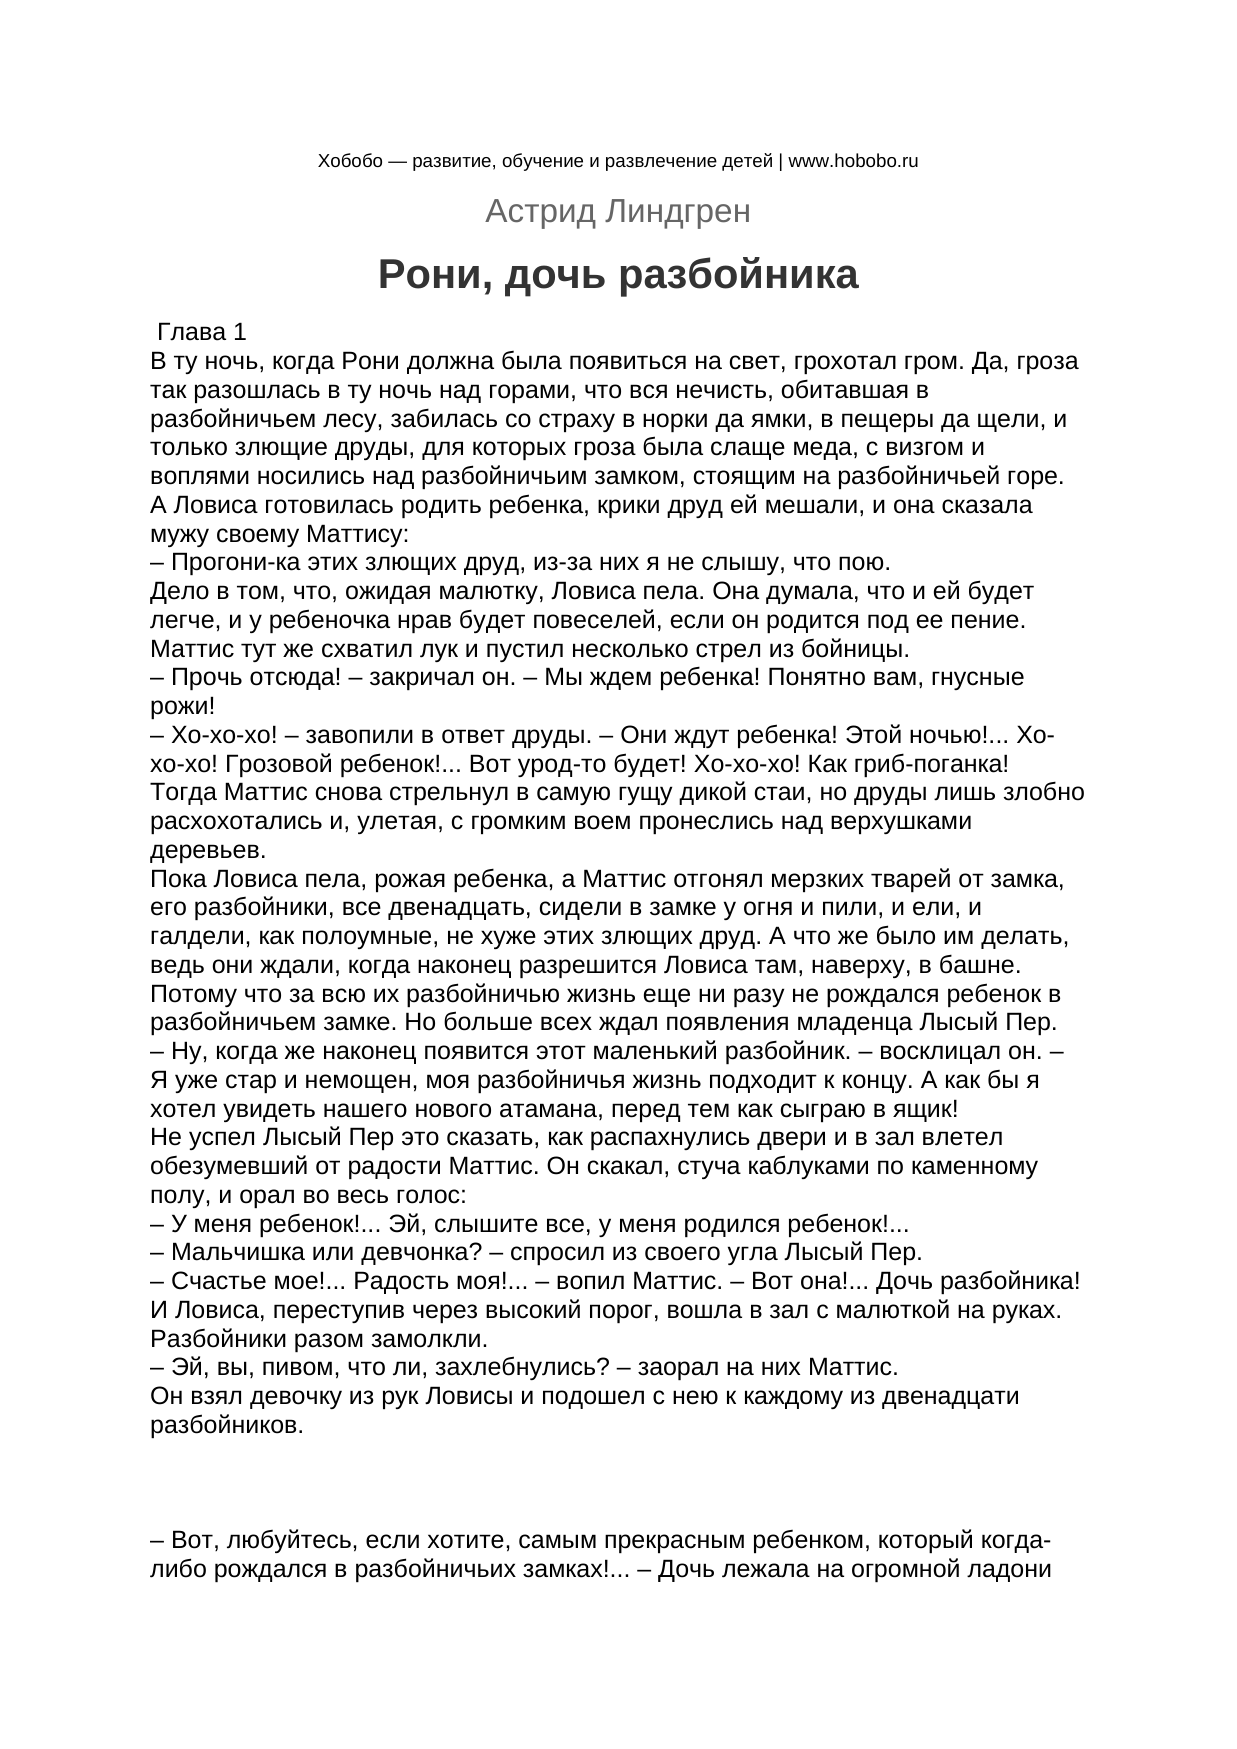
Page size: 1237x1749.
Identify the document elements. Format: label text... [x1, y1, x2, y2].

subtitle Рони, дочь разбойника [150, 249, 1086, 297]
text В ту ночь, когда Рони должна была появиться на свет, грохотал гром. Да, гроза так разошлась в ту ночь над горами, что вся нечисть, обитавшая в разбойничьем лесу, забилась со страху в норки да ямки, в пещеры да щели, и только злющие друды, для которых гроза была слаще меда, с визгом и воплями носились над разбойничьим замком, стоящим на разбойничьей горе. А Ловиса готовилась родить ребенка, крики друд ей мешали, и она сказала мужу своему Маттису: [150, 346, 1086, 547]
text – Эй, вы, пивом, что ли, захлебнулись? – заорал на них Маттис. [150, 1352, 1086, 1381]
text – Прочь отсюда! – закричал он. – Мы ждем ребенка! Понятно вам, гнусные рожи! [150, 662, 1086, 720]
text Дело в том, что, ожидая малютку, Ловиса пела. Она думала, что и ей будет легче, и у ребеночка нрав будет повеселей, если он родится под ее пение. [150, 576, 1086, 633]
text Маттис тут же схватил лук и пустил несколько стрел из бойницы. [150, 633, 1086, 662]
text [150, 1525, 1086, 1582]
text – Хо-хо-хо! – завопили в ответ друды. – Они ждут ребенка! Этой ночью!... Хо-хо-хо! Грозовой ребенок!... Вот урод-то будет! Хо-хо-хо! Как гриб-поганка! [150, 720, 1086, 777]
text – Ну, когда же наконец появится этот маленький разбойник. – восклицал он. – Я уже стар и немощен, моя разбойничья жизнь подходит к концу. А как бы я хотел увидеть нашего нового атамана, перед тем как сыграю в ящик! [150, 1036, 1086, 1122]
text – Прогони-ка этих злющих друд, из-за них я не слышу, что пою. [150, 547, 1086, 576]
text – Счастье мое!... Радость моя!... – вопил Маттис. – Вот она!... Дочь разбойника! [150, 1266, 1086, 1295]
text Не успел Лысый Пер это сказать, как распахнулись двери и в зал влетел обезумевший от радости Маттис. Он скакал, стуча каблуками по каменному полу, и орал во весь голос: [150, 1122, 1086, 1208]
text Тогда Маттис снова стрельнул в самую гущу дикой стаи, но друды лишь злобно расхохотались и, улетая, с громким воем пронеслись над верхушками деревьев. [150, 777, 1086, 863]
text И Ловиса, переступив через высокий порог, вошла в зал с малюткой на руках. Разбойники разом замолкли. [150, 1295, 1086, 1352]
subtitle Астрид Линдгрен [150, 191, 1086, 230]
text Хобобо — развитие, обучение и развлечение детей | www.hobobo.ru [150, 150, 1086, 172]
text Пока Ловиса пела, рожая ребенка, а Маттис отгонял мерзких тварей от замка, его разбойники, все двенадцать, сидели в замке у огня и пили, и ели, и галдели, как полоумные, не хуже этих злющих друд. А что же было им делать, ведь они ждали, когда наконец разрешится Ловиса там, наверху, в башне. Потому что за всю их разбойничью жизнь еще ни разу не рождался ребенок в разбойничьем замке. Но больше всех ждал появления младенца Лысый Пер. [150, 863, 1086, 1036]
text Он взял девочку из рук Ловисы и подошел с нею к каждому из двенадцати разбойников. [150, 1381, 1086, 1438]
text – У меня ребенок!... Эй, слышите все, у меня родился ребенок!... [150, 1208, 1086, 1237]
text – Мальчишка или девчонка? – спросил из своего угла Лысый Пер. [150, 1237, 1086, 1266]
